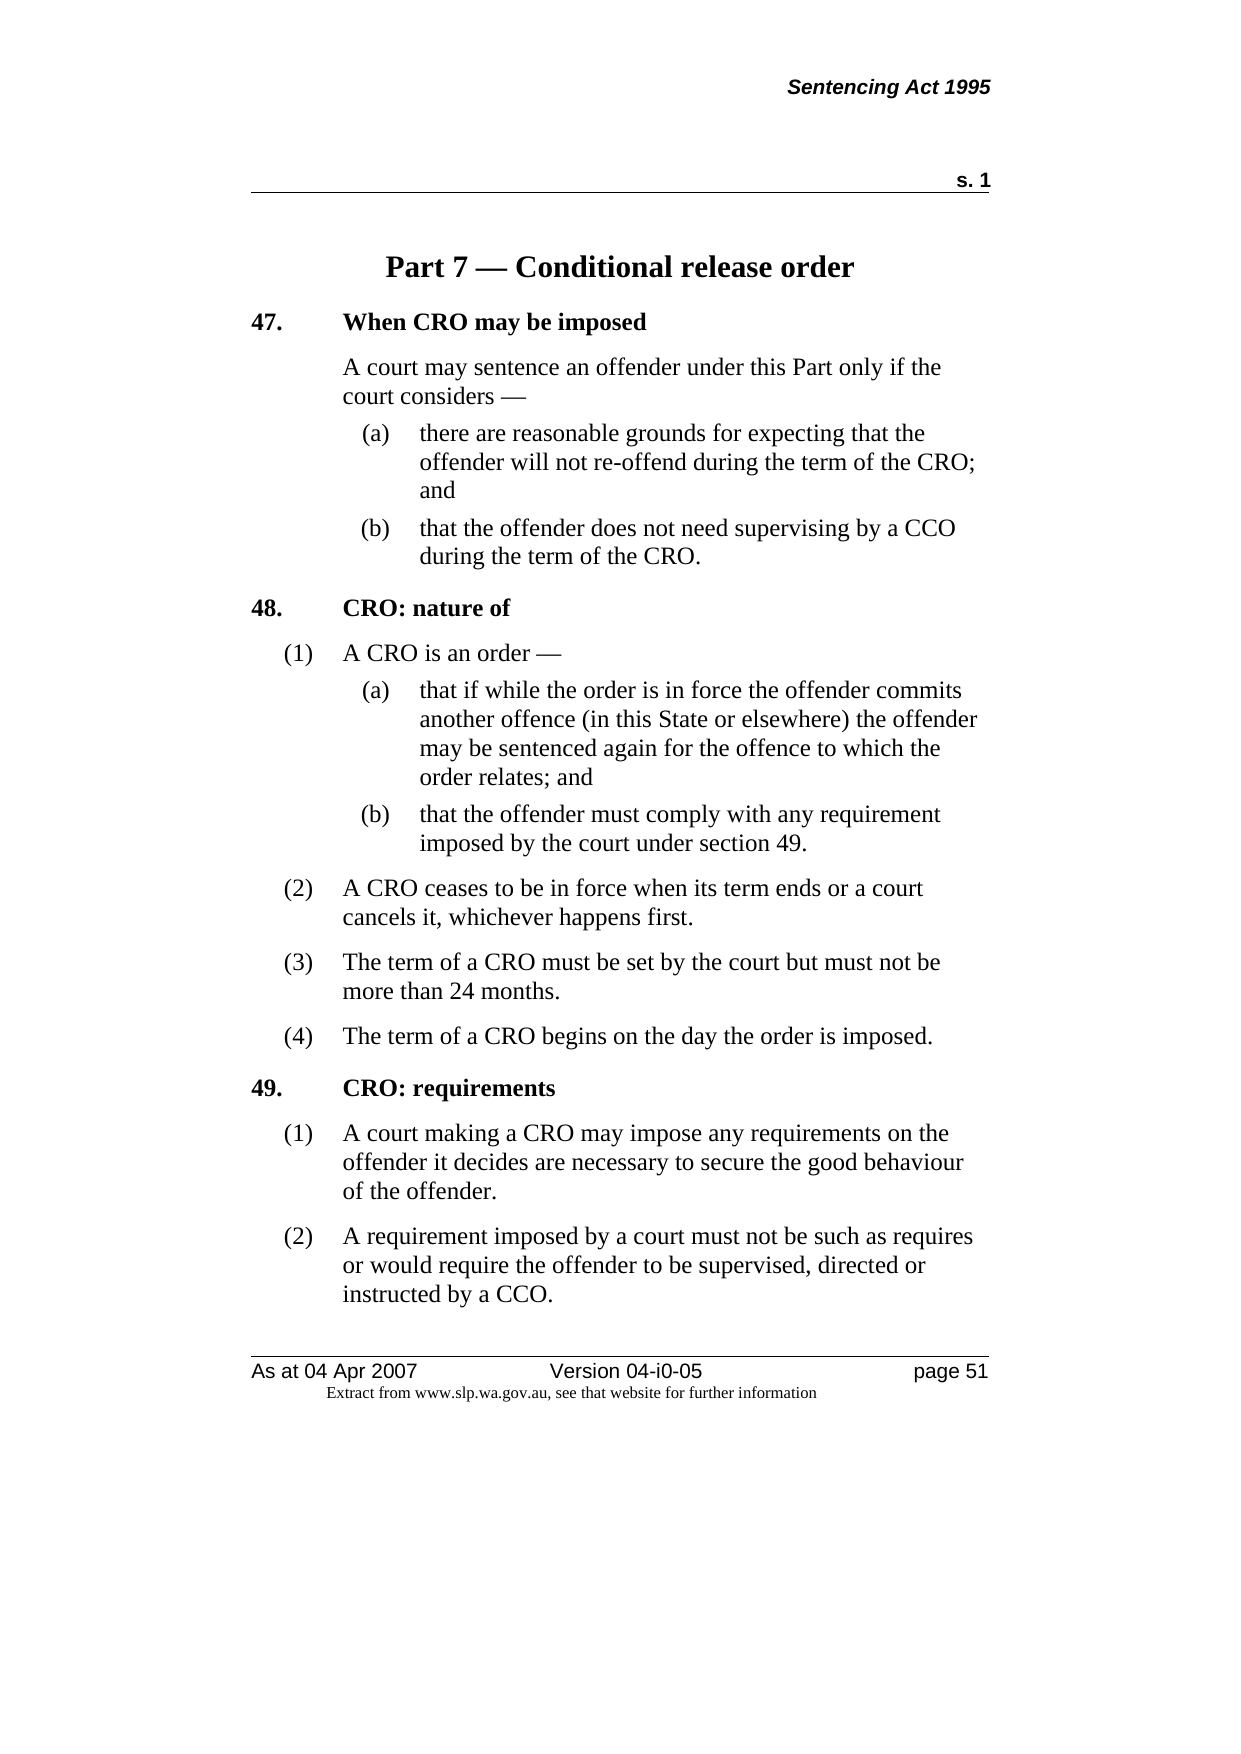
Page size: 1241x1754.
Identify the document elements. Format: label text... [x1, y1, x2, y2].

text (2) A requirement imposed by a court must not be such as requires or would require the offender to be supervised, directed or instructed by a CCO. [251, 1221, 989, 1308]
text (2) A CRO ceases to be in force when its term ends or a court cancels it, whichever happens first. [251, 873, 989, 931]
text (1) A court making a CRO may impose any requirements on the offender it decides are necessary to secure the good behaviour of the offender. [251, 1118, 989, 1205]
subtitle 47. When CRO may be imposed [251, 307, 989, 336]
subtitle 49. CRO: requirements [251, 1073, 989, 1102]
text (4) The term of a CRO begins on the day the order is imposed. [251, 1021, 989, 1050]
text (b) that the offender does not need supervising by a CCO during the term of the CRO. [251, 513, 989, 570]
text (a) that if while the order is in force the offender commits another offence (in this State or elsewhere) the offender may be sentenced again for the offence to which the order relates; and [251, 676, 989, 791]
subtitle 48. CRO: nature of [251, 593, 989, 622]
subtitle Part 7 — Conditional release order [251, 248, 989, 284]
text (b) that the offender must comply with any requirement imposed by the court under section 49. [251, 799, 989, 856]
text (1) A CRO is an order — [251, 638, 989, 667]
text (a) there are reasonable grounds for expecting that the offender will not re-offend during the term of the CRO; and [251, 418, 989, 504]
text (3) The term of a CRO must be set by the court but must not be more than 24 months. [251, 947, 989, 1005]
text A court may sentence an offender under this Part only if the court considers — [251, 352, 989, 410]
